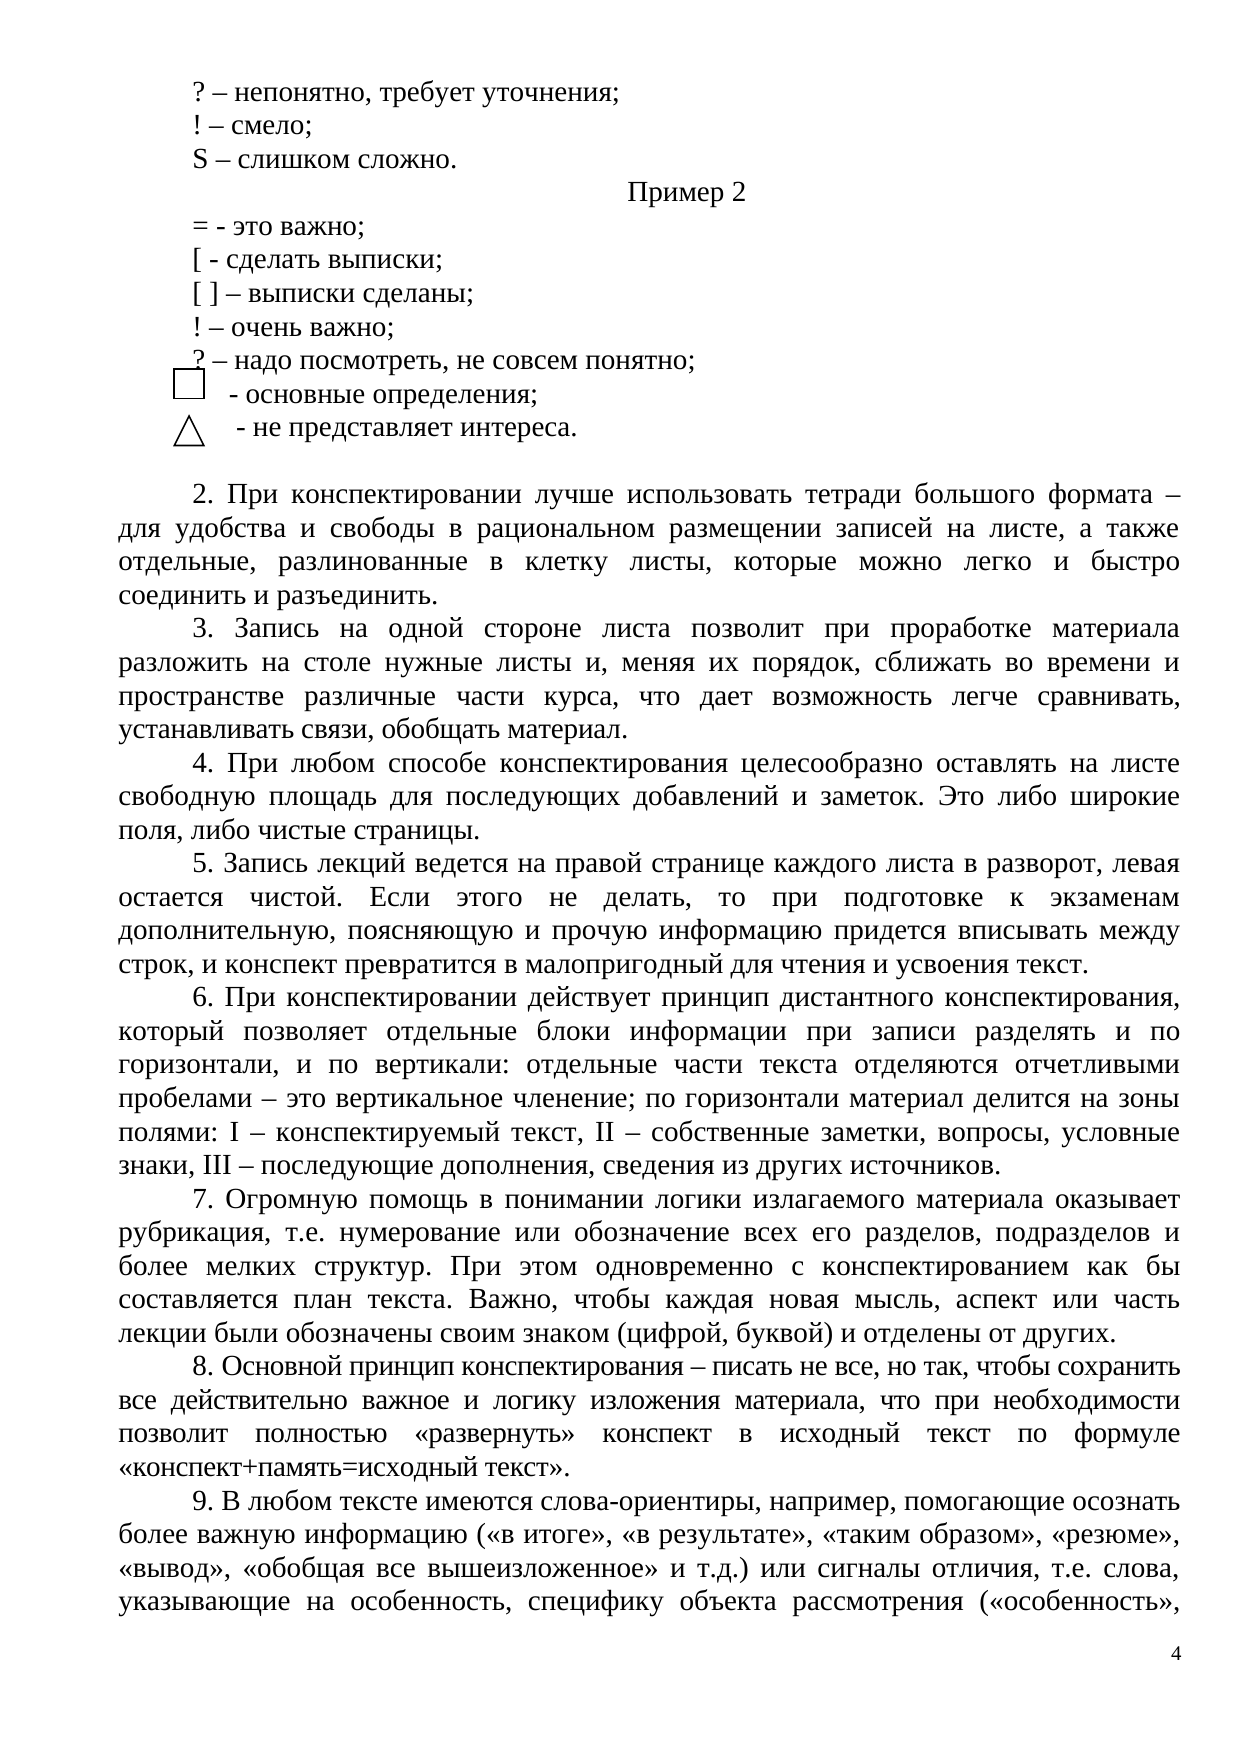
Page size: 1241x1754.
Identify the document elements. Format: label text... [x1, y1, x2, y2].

text 3. Запись на одной стороне листа позволит при проработке материала разложить на столе нужные листы и, меняя их порядок, сближать во времени и пространстве различные части курса, что дает возможность легче сравнивать, устанавливать связи, обобщать материал. [118, 611, 1181, 745]
text ? – надо посмотреть, не совсем понятно; [118, 342, 1181, 376]
text 7. Огромную помощь в понимании логики излагаемого материала оказывает рубрикация, т.е. нумерование или обозначение всех его разделов, подразделов и более мелких структур. При этом одновременно с конспектированием как бы составляется план текста. Важно, чтобы каждая новая мысль, аспект или часть лекции были обозначены своим знаком (цифрой, буквой) и отделены от других. [118, 1181, 1181, 1348]
text 4. При любом способе конспектирования целесообразно оставлять на листе свободную площадь для последующих добавлений и заметок. Это либо широкие поля, либо чистые страницы. [118, 745, 1181, 845]
text 8. Основной принцип конспектирования – писать не все, но так, чтобы сохранить все действительно важное и логику изложения материала, что при необходимости позволит полностью «развернуть» конспект в исходный текст по формуле «конспект+память=исходный текст». [118, 1348, 1181, 1483]
text 6. При конспектировании действует принцип дистантного конспектирования, который позволяет отдельные блоки информации при записи разделять и по горизонтали, и по вертикали: отдельные части текста отделяются отчетливыми пробелами – это вертикальное членение; по горизонтали материал делится на зоны полями: I – конспектируемый текст, II – собственные заметки, вопросы, условные знаки, III – последующие дополнения, сведения из других источников. [118, 979, 1181, 1181]
text - основные определения; [118, 376, 1181, 409]
text [ ] – выписки сделаны; [118, 275, 1181, 309]
text 5. Запись лекций ведется на правой странице каждого листа в разворот, левая остается чистой. Если этого не делать, то при подготовке к экзаменам дополнительную, поясняющую и прочую информацию придется вписывать между строк, и конспект превратится в малопригодный для чтения и усвоения текст. [118, 845, 1181, 979]
text Пример 2 [118, 174, 1181, 208]
text [ - сделать выписки; [118, 242, 1181, 275]
text - не представляет интереса. [118, 409, 1181, 443]
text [118, 1483, 1181, 1617]
text 2. При конспектировании лучше использовать тетради большого формата – для удобства и свободы в рациональном размещении записей на листе, а также отдельные, разлинованные в клетку листы, которые можно легко и быстро соединить и разъединить. [118, 476, 1181, 611]
text S – слишком сложно. [118, 141, 1181, 174]
text ? – непонятно, требует уточнения; [118, 74, 1181, 107]
text ! – смело; [118, 107, 1181, 141]
text ! – очень важно; [118, 309, 1181, 342]
text = - это важно; [118, 208, 1181, 242]
